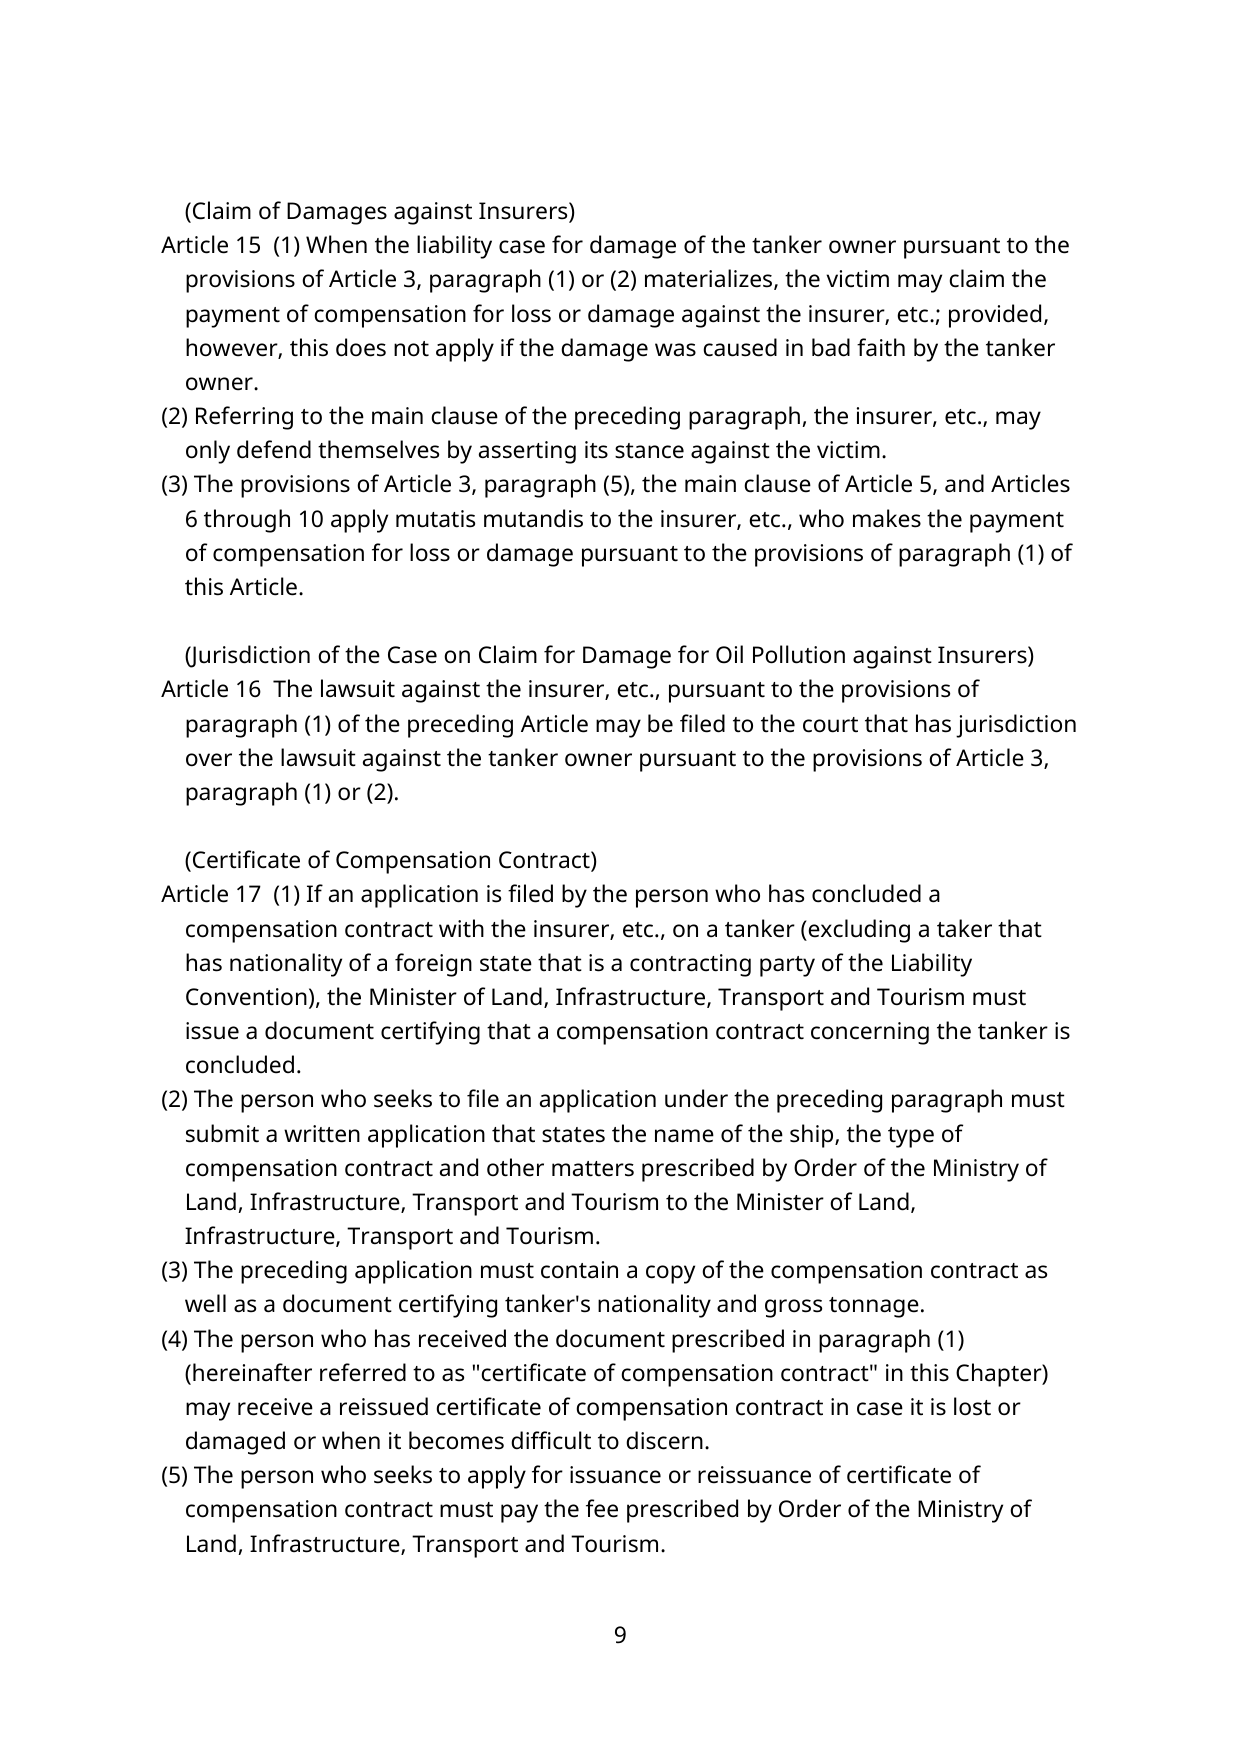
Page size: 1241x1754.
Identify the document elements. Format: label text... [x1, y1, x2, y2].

text (Jurisdiction of the Case on Claim for Damage for Oil Pollution against Insurers) [184, 638, 1079, 672]
text Article 17 (1) If an application is filed by the person who has concluded a compensation contract with the insurer, etc., on a tanker (excluding a taker that has nationality of a foreign state that is a contracting party of the Liability Convention), the Minister of Land, Infrastructure, Transport and Tourism must issue a document certifying that a compensation contract concerning the tanker is concluded. [161, 877, 1079, 1082]
text (3) The provisions of Article 3, paragraph (5), the main clause of Article 5, and Articles 6 through 10 apply mutatis mutandis to the insurer, etc., who makes the payment of compensation for loss or damage pursuant to the provisions of paragraph (1) of this Article. [161, 467, 1079, 604]
text (2) Referring to the main clause of the preceding paragraph, the insurer, etc., may only defend themselves by asserting its stance against the victim. [161, 399, 1079, 467]
text (2) The person who seeks to file an application under the preceding paragraph must submit a written application that states the name of the ship, the type of compensation contract and other matters prescribed by Order of the Ministry of Land, Infrastructure, Transport and Tourism to the Minister of Land, Infrastructure, Transport and Tourism. [161, 1082, 1079, 1253]
text (4) The person who has received the document prescribed in paragraph (1) (hereinafter referred to as "certificate of compensation contract" in this Chapter) may receive a reissued certificate of compensation contract in case it is lost or damaged or when it becomes difficult to discern. [161, 1321, 1079, 1458]
text Article 15 (1) When the liability case for damage of the tanker owner pursuant to the provisions of Article 3, paragraph (1) or (2) materializes, the victim may claim the payment of compensation for loss or damage against the insurer, etc.; provided, however, this does not apply if the damage was caused in bad faith by the tanker owner. [161, 228, 1079, 399]
text (Certificate of Compensation Contract) [184, 843, 1079, 877]
text (Claim of Damages against Insurers) [184, 194, 1079, 228]
text Article 16 The lawsuit against the insurer, etc., pursuant to the provisions of paragraph (1) of the preceding Article may be filed to the court that has jurisdiction over the lawsuit against the tanker owner pursuant to the provisions of Article 3, paragraph (1) or (2). [161, 672, 1079, 809]
text (5) The person who seeks to apply for issuance or reissuance of certificate of compensation contract must pay the fee prescribed by Order of the Ministry of Land, Infrastructure, Transport and Tourism. [161, 1458, 1079, 1560]
text (3) The preceding application must contain a copy of the compensation contract as well as a document certifying tanker's nationality and gross tonnage. [161, 1253, 1079, 1321]
